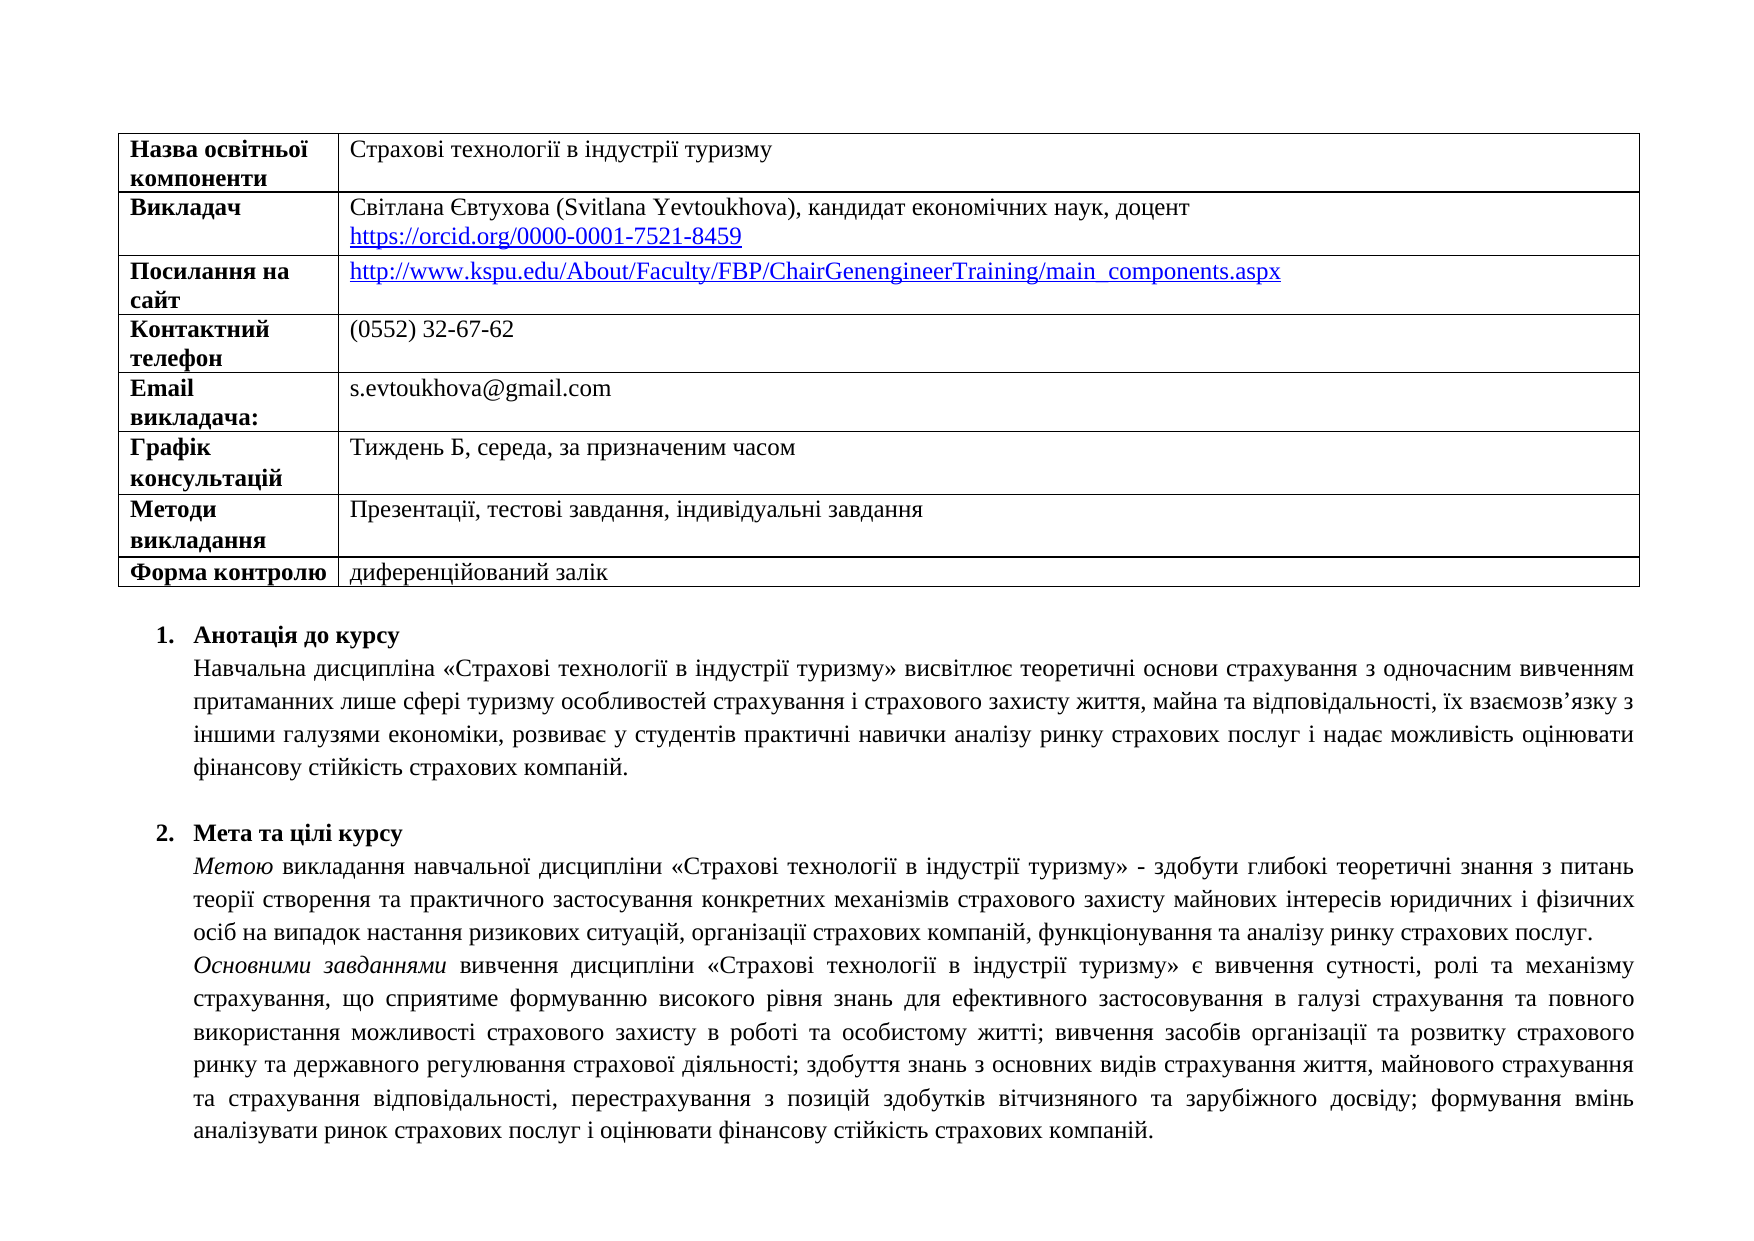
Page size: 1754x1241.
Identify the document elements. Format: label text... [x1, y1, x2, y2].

table_cell Методи викладання [119, 495, 338, 556]
list Метою викладання навчальної дисципліни «Страхові технології в індустрії туризму» - здобути глибокі теоретичні знання з питань теорії створення та практичного застосування конкретних механізмів страхового захисту майнових інтересів юридичних і фізичних осіб на випадок настання ризикових ситуацій, організації страхових компаній, функціонування та аналізу ринку страхових послуг. [193, 851, 1636, 946]
table_cell http://www.kspu.edu/About/Faculty/FBP/ChairGenengineerTraining/main_components.aspx [339, 256, 1639, 313]
list Анотація до курсу [156, 620, 1636, 649]
table_cell (0552) 32-67-62 [339, 315, 1639, 372]
list Основними завданнями вивчення дисципліни «Страхові технології в індустрії туризму» є вивчення сутності, ролі та механізму страхування, що сприятиме формуванню високого рівня знань для ефективного застосовування в галузі страхування та повного використання можливості страхового захисту в роботі та особистому житті; вивчення засобів організації та розвитку страхового ринку та державного регулювання страхової діяльності; здобуття знань з основних видів страхування життя, майнового страхування та страхування відповідальності, перестрахування з позицій здобутків вітчизняного та зарубіжного досвіду; формування вмінь аналізувати ринок страхових послуг і оцінювати фінансову стійкість страхових компаній. [193, 951, 1636, 1144]
table_cell Email викладача: [119, 373, 338, 431]
table_cell Посилання на сайт [119, 256, 338, 313]
table_cell Світлана Євтухова (Svitlana Yevtoukhova), кандидат економічних наук, доцент https://orcid.org/0000-0001-7521-8459 [339, 193, 1639, 255]
table_cell диференційований залік [339, 558, 1639, 586]
table_header Назва освітньої компоненти [119, 134, 338, 191]
table_cell s.evtoukhova@gmail.com [339, 373, 1639, 431]
table_cell Тиждень Б, середа, за призначеним часом [339, 432, 1639, 493]
table_cell Форма контролю [119, 558, 338, 586]
table_cell Викладач [119, 193, 338, 255]
table_cell Контактний телефон [119, 315, 338, 372]
list Навчальна дисципліна «Страхові технології в індустрії туризму» висвітлює теоретичні основи страхування з одночасним вивченням притаманних лише сфері туризму особливостей страхування і страхового захисту життя, майна та відповідальності, їх взаємозв’язку з іншими галузями економіки, розвиває у студентів практичні навички аналізу ринку страхових послуг і надає можливість оцінювати фінансову стійкість страхових компаній. [193, 653, 1636, 781]
table_cell Презентації, тестові завдання, індивідуальні завдання [339, 495, 1639, 556]
list Мета та цілі курсу [156, 818, 1636, 847]
table_header Страхові технології в індустрії туризму [339, 134, 1639, 191]
table_cell Графік консультацій [119, 432, 338, 493]
